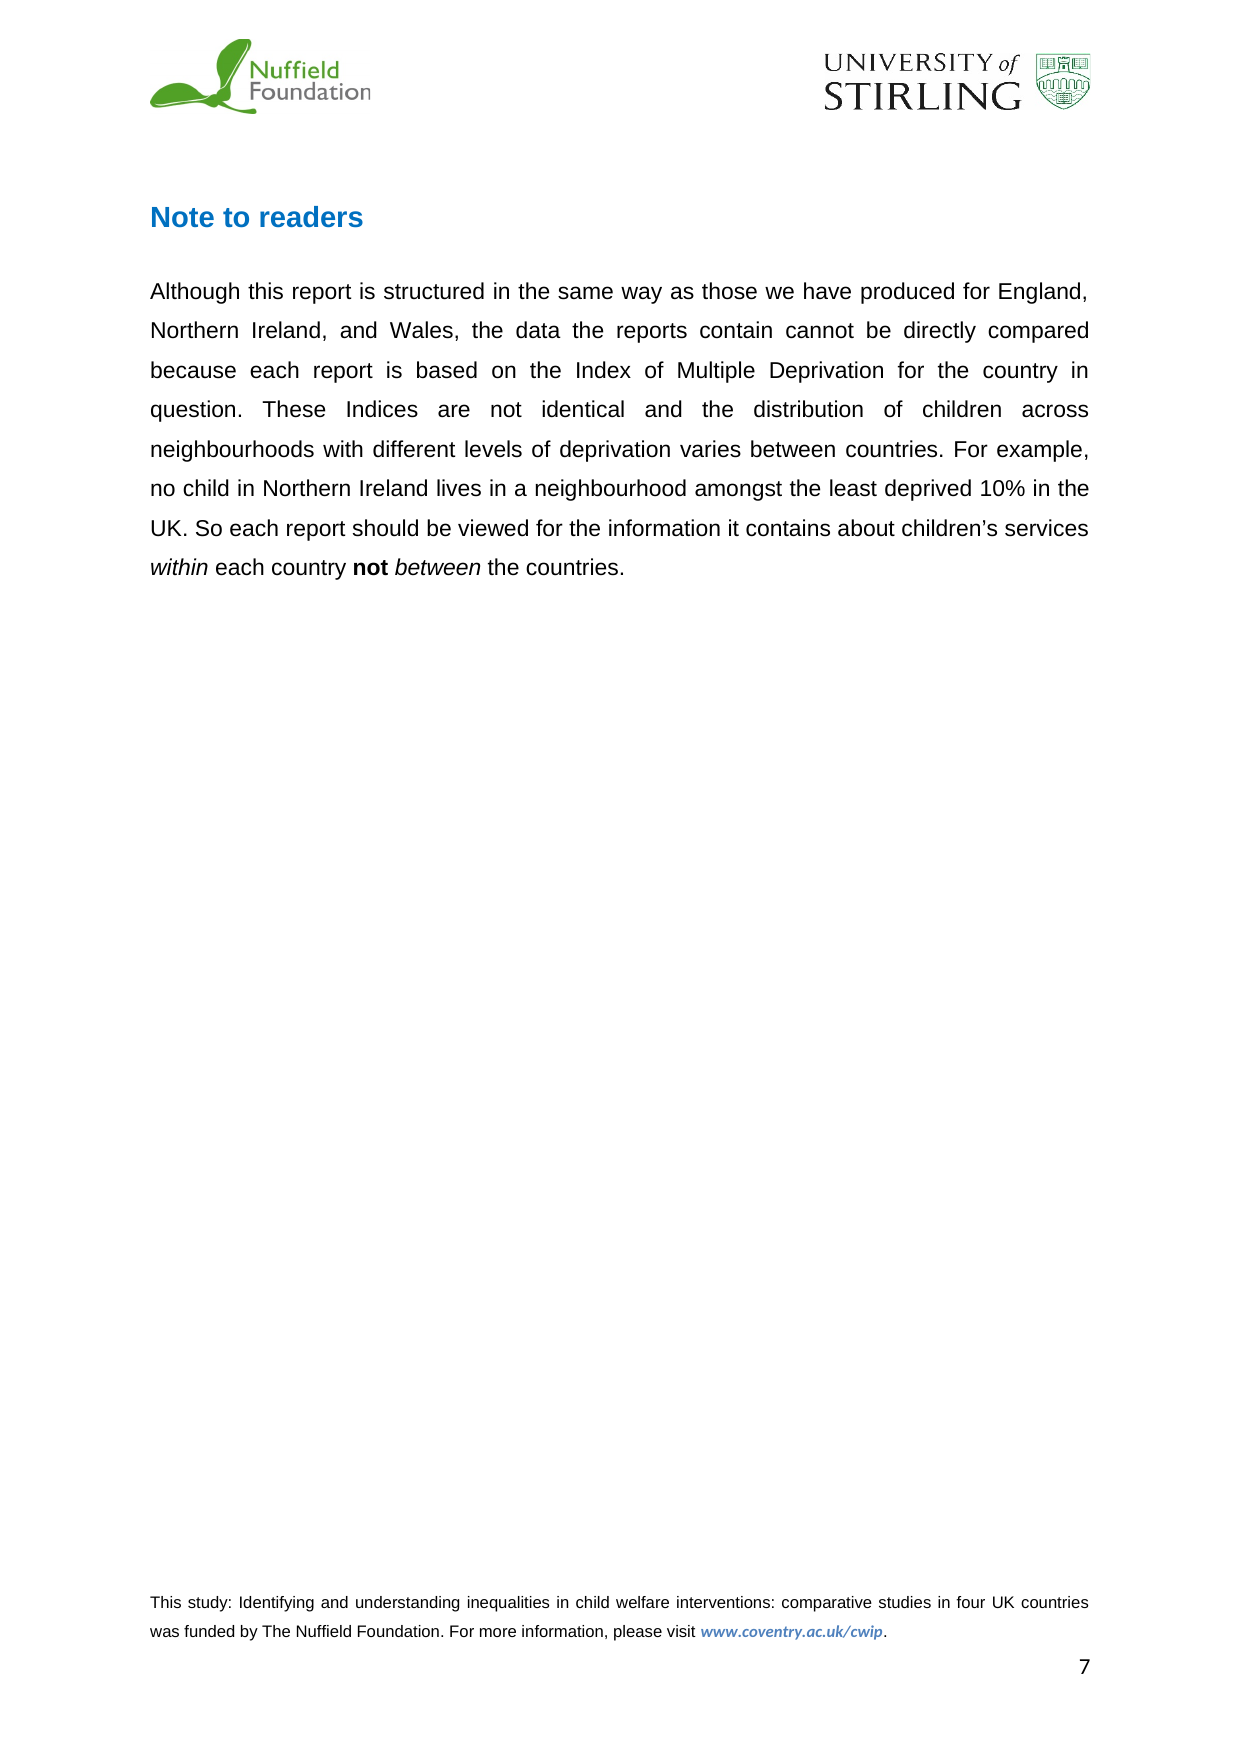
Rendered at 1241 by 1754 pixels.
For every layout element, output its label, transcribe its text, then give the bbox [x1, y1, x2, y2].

text Although this report is structured in the same way as those we have produced for England, Northern Ireland, and Wales, the data the reports contain cannot be directly compared because each report is based on the Index of Multiple Deprivation for the country in question. These Indices are not identical and the distribution of children across neighbourhoods with different levels of deprivation varies between countries. For example, no child in Northern Ireland lives in a neighbourhood amongst the least deprived 10% in the UK. So each report should be viewed for the information it contains about children’s services within each country not between the countries. [150, 278, 1090, 581]
picture [824, 53, 1091, 110]
subtitle Note to readers [150, 200, 1090, 233]
picture [150, 39, 371, 114]
